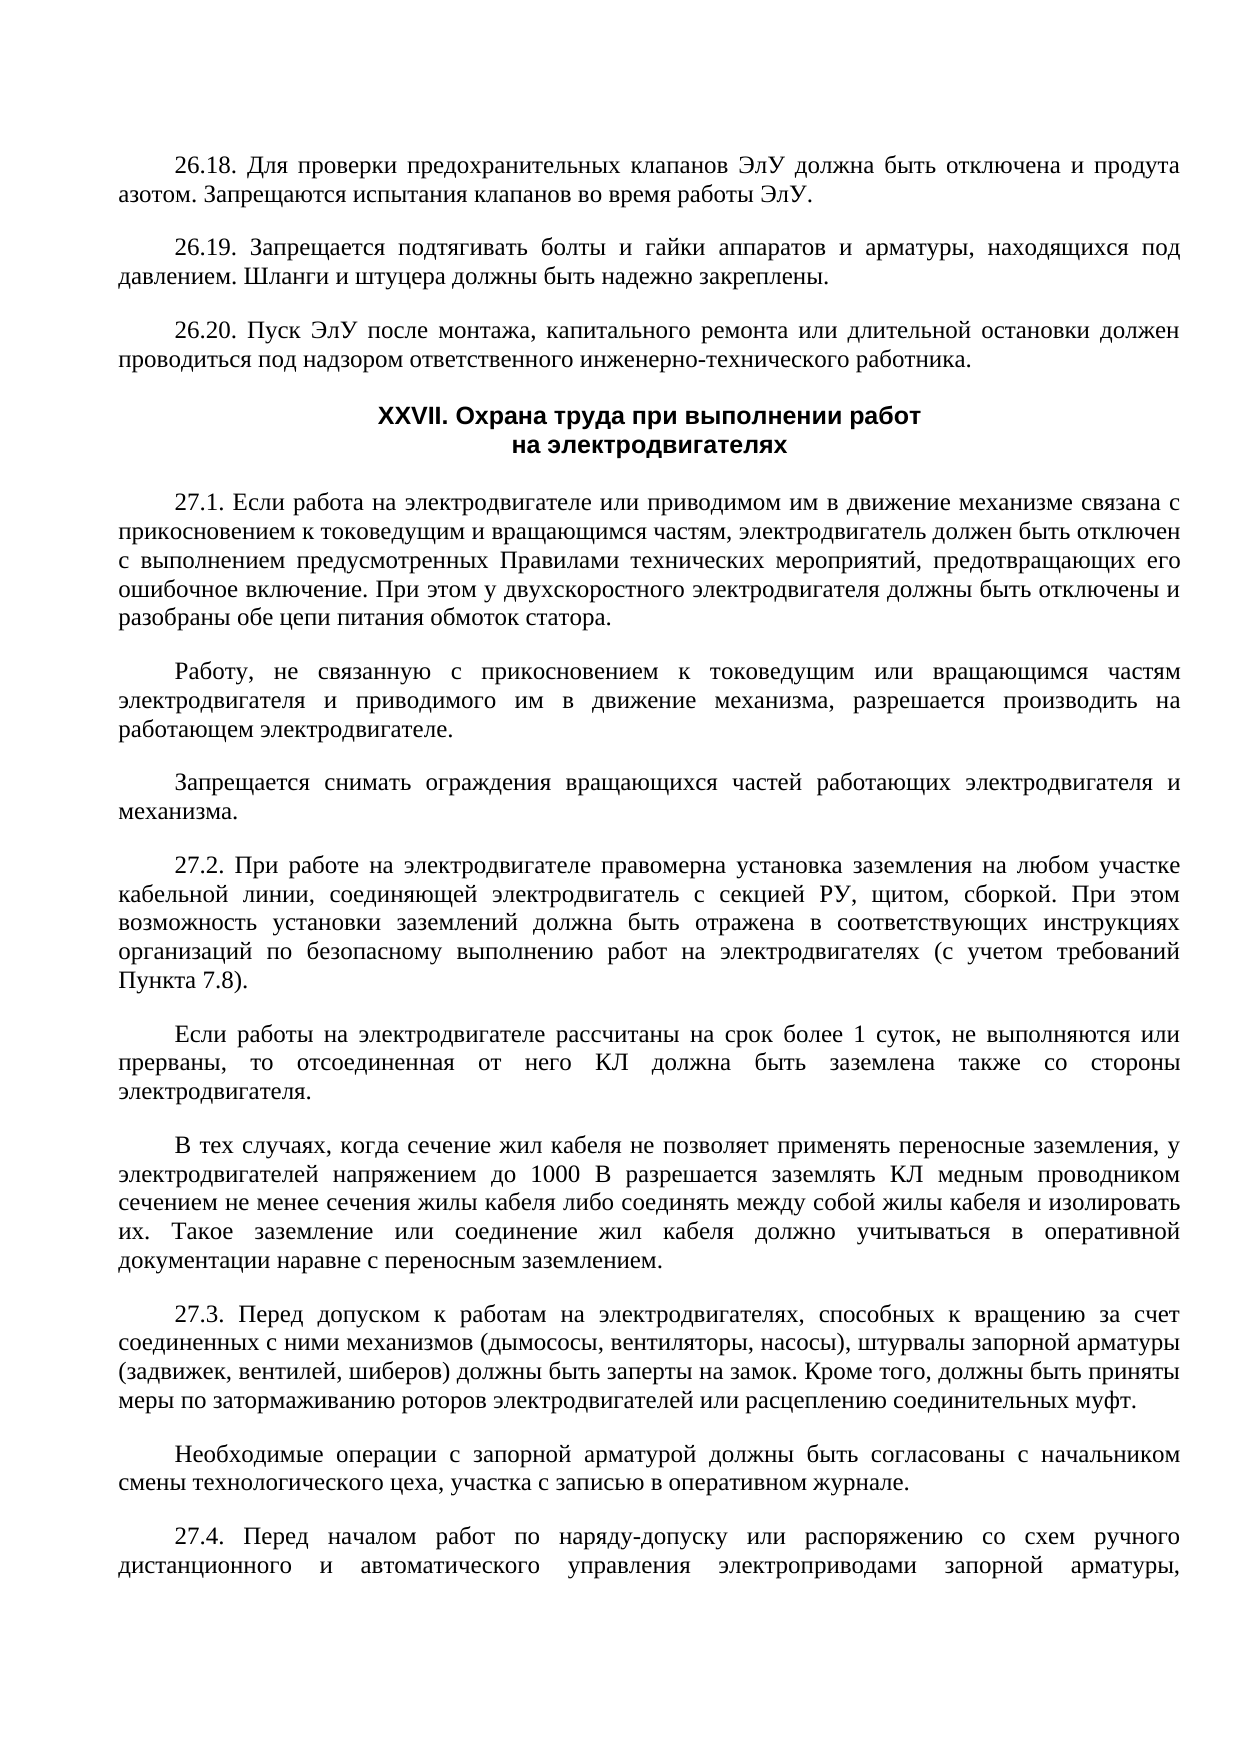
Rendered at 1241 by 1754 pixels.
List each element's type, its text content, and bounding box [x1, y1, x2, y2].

text 27.3. Перед допуском к работам на электродвигателях, способных к вращению за счет соединенных с ними механизмов (дымососы, вентиляторы, насосы), штурвалы запорной арматуры (задвижек, вентилей, шиберов) должны быть заперты на замок. Кроме того, должны быть приняты меры по затормаживанию роторов электродвигателей или расцеплению соединительных муфт. [118, 1299, 1181, 1414]
text 27.1. Если работа на электродвигателе или приводимом им в движение механизме связана с прикосновением к токоведущим и вращающимся частям, электродвигатель должен быть отключен с выполнением предусмотренных Правилами технических мероприятий, предотвращающих его ошибочное включение. При этом у двухскоростного электродвигателя должны быть отключены и разобраны обе цепи питания обмоток статора. [118, 487, 1181, 631]
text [118, 1521, 1181, 1579]
text 27.2. При работе на электродвигателе правомерна установка заземления на любом участке кабельной линии, соединяющей электродвигатель с секцией РУ, щитом, сборкой. При этом возможность установки заземлений должна быть отражена в соответствующих инструкциях организаций по безопасному выполнению работ на электродвигателях (с учетом требований Пункта 7.8). [118, 850, 1181, 994]
text Если работы на электродвигателе рассчитаны на срок более 1 суток, не выполняются или прерваны, то отсоединенная от него КЛ должна быть заземлена также со стороны электродвигателя. [118, 1019, 1181, 1105]
text Запрещается снимать ограждения вращающихся частей работающих электродвигателя и механизма. [118, 767, 1181, 825]
text Работу, не связанную с прикосновением к токоведущим или вращающимся частям электродвигателя и приводимого им в движение механизма, разрешается производить на работающем электродвигателе. [118, 656, 1181, 742]
text Необходимые операции с запорной арматурой должны быть согласованы с начальником смены технологического цеха, участка с записью в оперативном журнале. [118, 1439, 1181, 1496]
text 26.19. Запрещается подтягивать болты и гайки аппаратов и арматуры, находящихся под давлением. Шланги и штуцера должны быть надежно закреплены. [118, 232, 1181, 290]
text 26.18. Для проверки предохранительных клапанов ЭлУ должна быть отключена и продута азотом. Запрещаются испытания клапанов во время работы ЭлУ. [118, 150, 1181, 207]
text В тех случаях, когда сечение жил кабеля не позволяет применять переносные заземления, у электродвигателей напряжением до 1000 В разрешается заземлять КЛ медным проводником сечением не менее сечения жилы кабеля либо соединять между собой жилы кабеля и изолировать их. Такое заземление или соединение жил кабеля должно учитываться в оперативной документации наравне с переносным заземлением. [118, 1130, 1181, 1274]
title на электродвигателях [118, 430, 1181, 459]
title XXVII. Охрана труда при выполнении работ [118, 401, 1181, 430]
text 26.20. Пуск ЭлУ после монтажа, капитального ремонта или длительной остановки должен проводиться под надзором ответственного инженерно-технического работника. [118, 315, 1181, 372]
